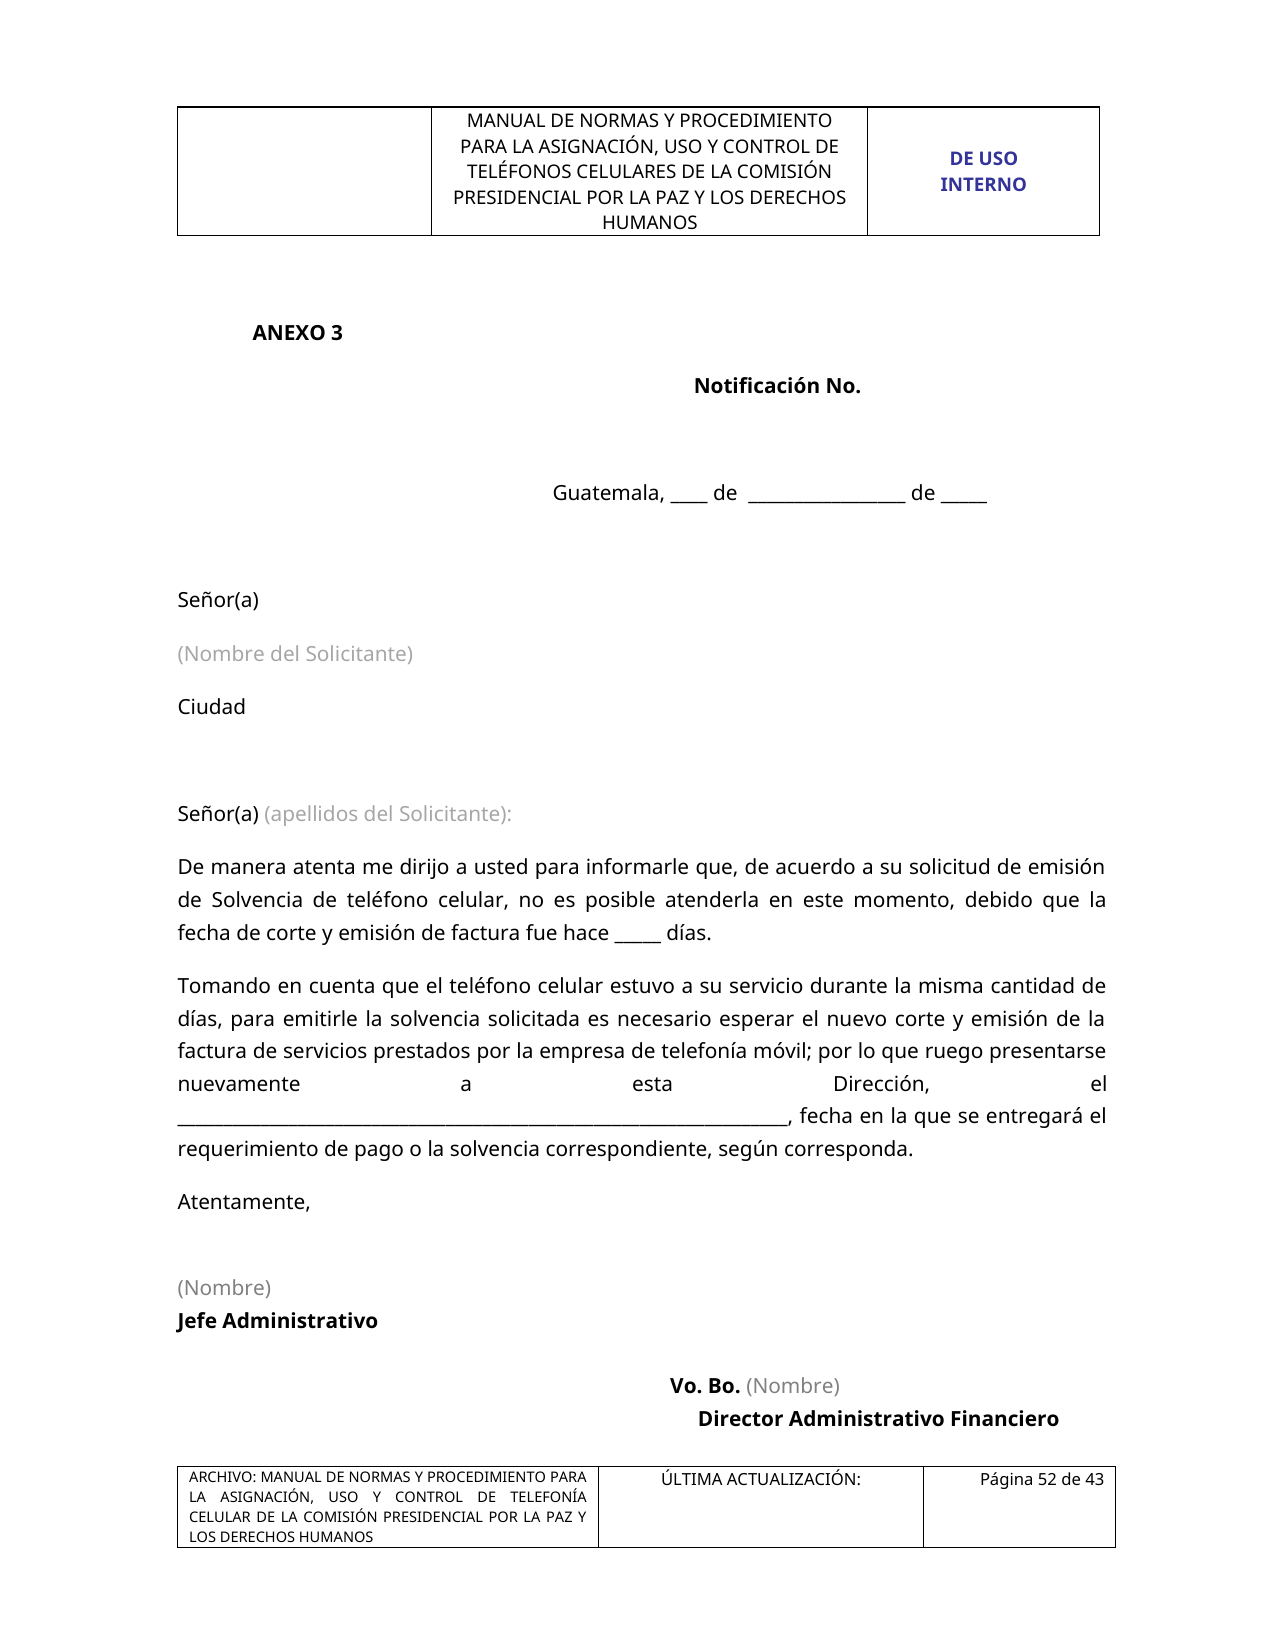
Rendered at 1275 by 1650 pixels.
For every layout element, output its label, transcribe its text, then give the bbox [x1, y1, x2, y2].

text Jefe Administrativo [177, 1306, 1107, 1334]
text (Nombre del Solicitante) [177, 639, 1107, 667]
text ANEXO 3 [177, 318, 1107, 346]
text Director Administrativo Financiero [177, 1404, 1107, 1432]
text Ciudad [177, 692, 1107, 721]
text Vo. Bo. (Nombre) [177, 1371, 1107, 1400]
text Señor(a) (apellidos del Solicitante): [177, 799, 1107, 827]
text Tomando en cuenta que el teléfono celular estuvo a su servicio durante la misma cantidad de días, para emitirle la solvencia solicitada es necesario esperar el nuevo corte y emisión de la factura de servicios prestados por la empresa de telefonía móvil; por lo que ruego presentarse nuevamente a esta Dirección, el __________________________________________________________________, fecha en la que se entregará el requerimiento de pago o la solvencia correspondiente, según corresponda. [177, 971, 1107, 1162]
text Señor(a) [177, 585, 1107, 614]
text Atentamente, [177, 1187, 1107, 1216]
text De manera atenta me dirijo a usted para informarle que, de acuerdo a su solicitud de emisión de Solvencia de teléfono celular, no es posible atenderla en este momento, debido que la fecha de corte y emisión de factura fue hace _____ días. [177, 852, 1107, 946]
text Notificación No. [620, 371, 1107, 400]
text (Nombre) [177, 1273, 1107, 1302]
text Guatemala, ____ de _________________ de _____ [177, 478, 1107, 507]
